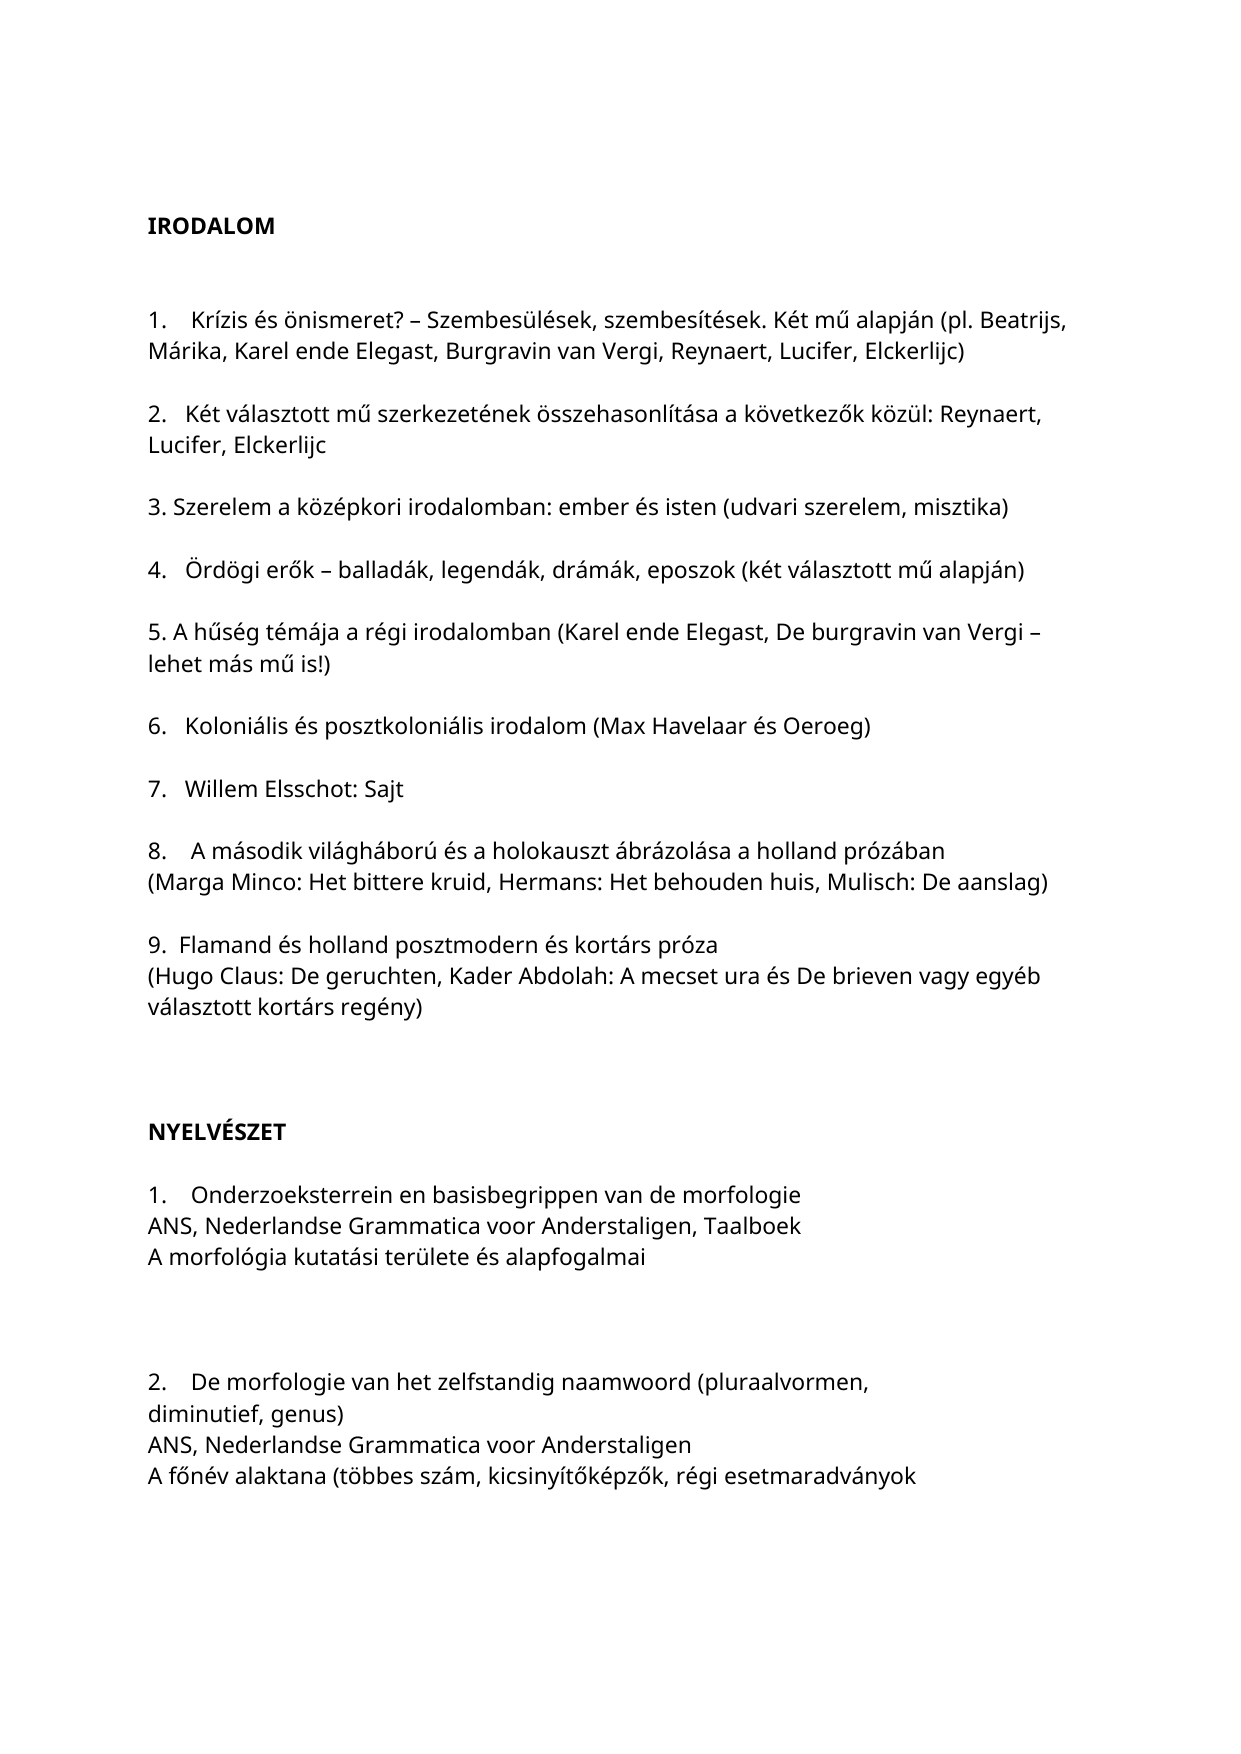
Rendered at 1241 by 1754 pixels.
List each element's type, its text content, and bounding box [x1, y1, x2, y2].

text 8. A második világháború és a holokauszt ábrázolása a holland prózában [148, 804, 1093, 866]
text 4. Ördögi erők – balladák, legendák, drámák, eposzok (két választott mű alapján) [148, 523, 1093, 585]
text NYELVÉSZET 1. Onderzoeksterrein en basisbegrippen van de morfologie ANS, Nederlandse Grammatica voor Anderstaligen, Taalboek A morfológia kutatási területe és alapfogalmai [148, 1116, 1093, 1273]
text 2. De morfologie van het zelfstandig naamwoord (pluraalvormen, diminutief, genus) ANS, Nederlandse Grammatica voor Anderstaligen A főnév alaktana (többes szám, kicsinyítőképzők, régi esetmaradványok [148, 1335, 1093, 1491]
text 9. Flamand és holland posztmodern és kortárs próza [148, 929, 1093, 960]
text (Hugo Claus: De geruchten, Kader Abdolah: A mecset ura és De brieven vagy egyéb választott kortárs regény) [148, 960, 1093, 1023]
text IRODALOM [148, 210, 1093, 241]
text (Marga Minco: Het bittere kruid, Hermans: Het behouden huis, Mulisch: De aanslag) [148, 866, 1093, 898]
text 6. Koloniális és posztkoloniális irodalom (Max Havelaar és Oeroeg) [148, 710, 1093, 741]
text 7. Willem Elsschot: Sajt [148, 741, 1093, 804]
text 2. Két választott mű szerkezetének összehasonlítása a következők közül: Reynaert, Lucifer, Elckerlijc [148, 398, 1093, 460]
text 3. Szerelem a középkori irodalomban: ember és isten (udvari szerelem, misztika) [148, 491, 1093, 523]
text 5. A hűség témája a régi irodalomban (Karel ende Elegast, De burgravin van Vergi – lehet más mű is!) [148, 616, 1093, 679]
text 1. Krízis és önismeret? – Szembesülések, szembesítések. Két mű alapján (pl. Beatrijs, Márika, Karel ende Elegast, Burgravin van Vergi, Reynaert, Lucifer, Elckerlijc) [148, 241, 1093, 366]
